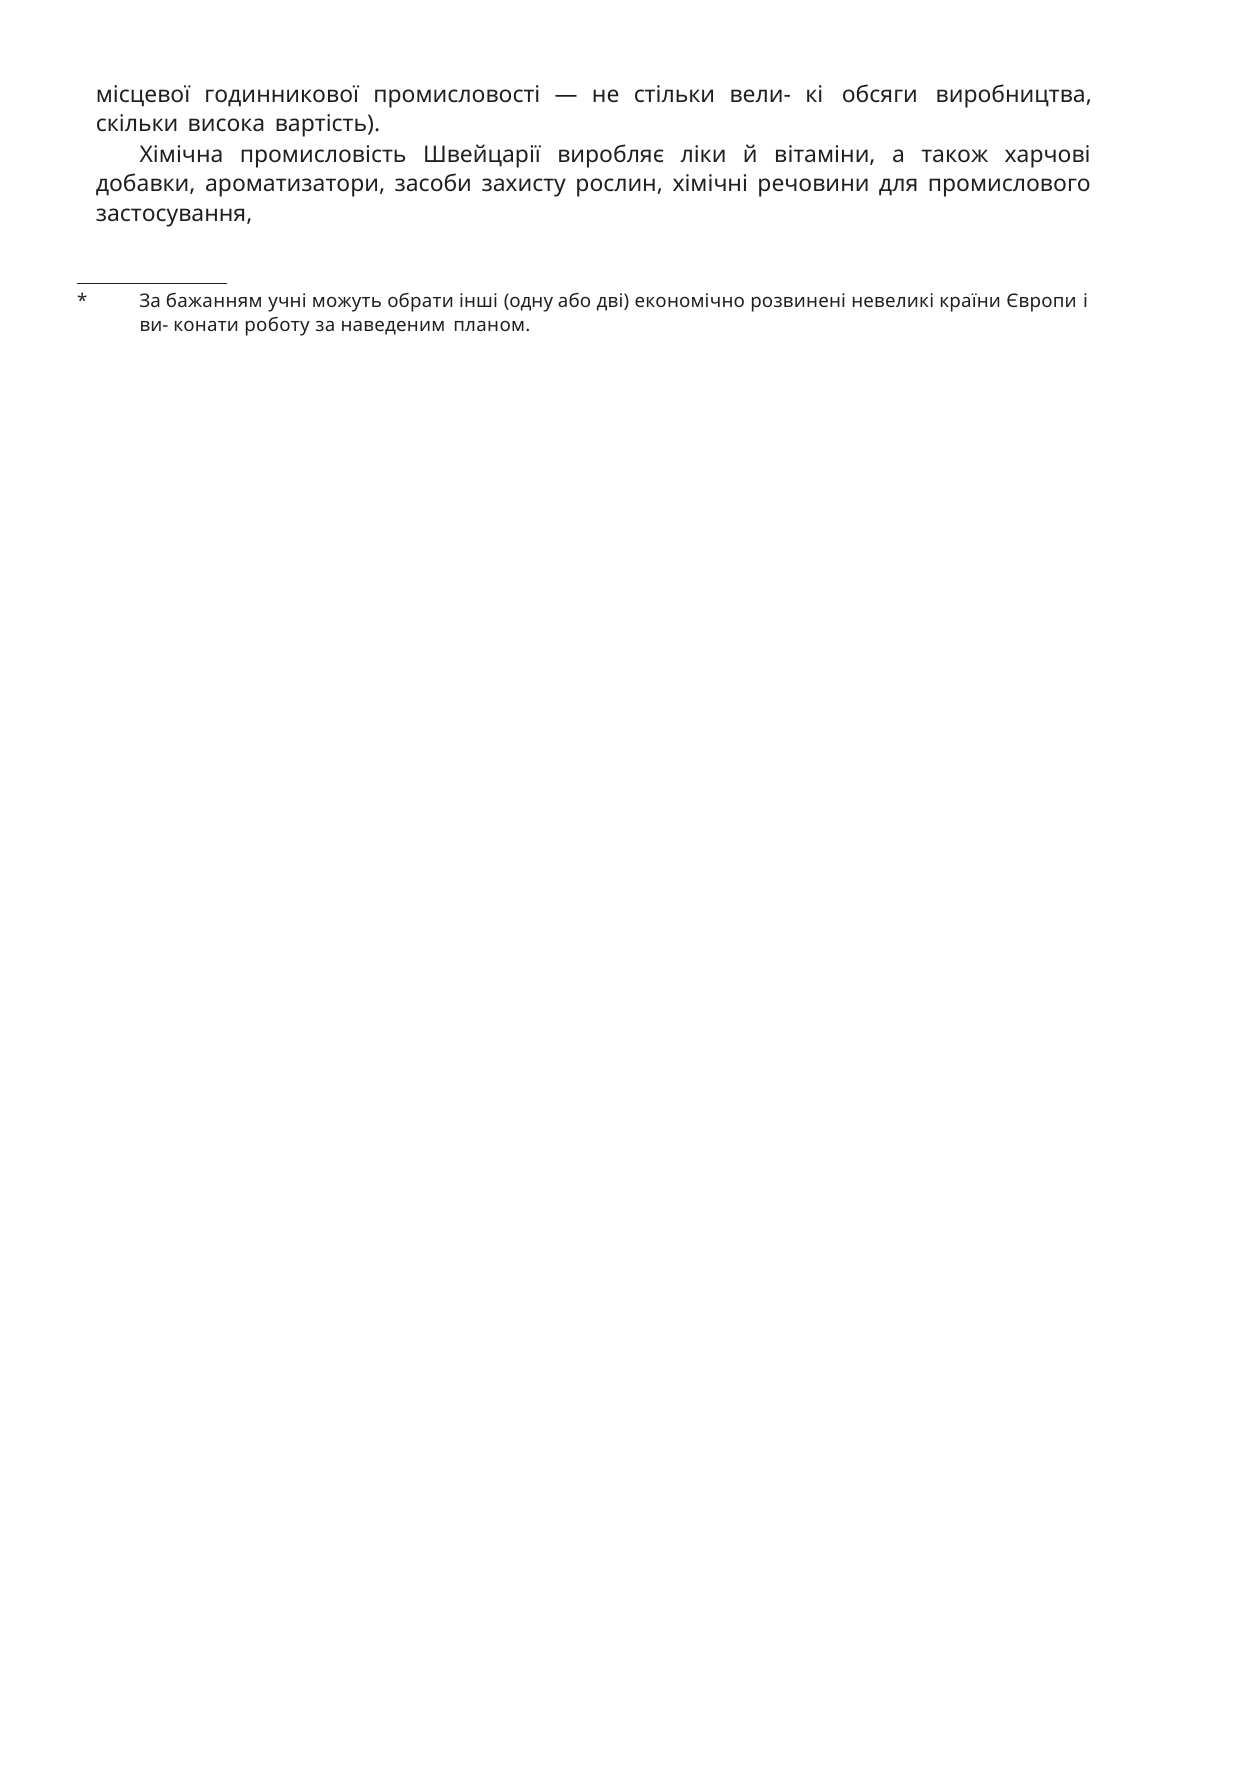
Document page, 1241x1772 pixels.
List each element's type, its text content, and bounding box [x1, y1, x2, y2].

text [96, 79, 1092, 138]
text Хімічна промисловість Швейцарії виробляє ліки й вітаміни, а також харчові добавки, ароматизатори, засоби захисту рослин, хімічні речовини для промислового застосування, [96, 139, 1092, 228]
text * За бажанням учні можуть обрати інші (одну або дві) економічно розвинені невеликі країни Європи і ви- конати роботу за наведеним планом. [77, 287, 1111, 337]
